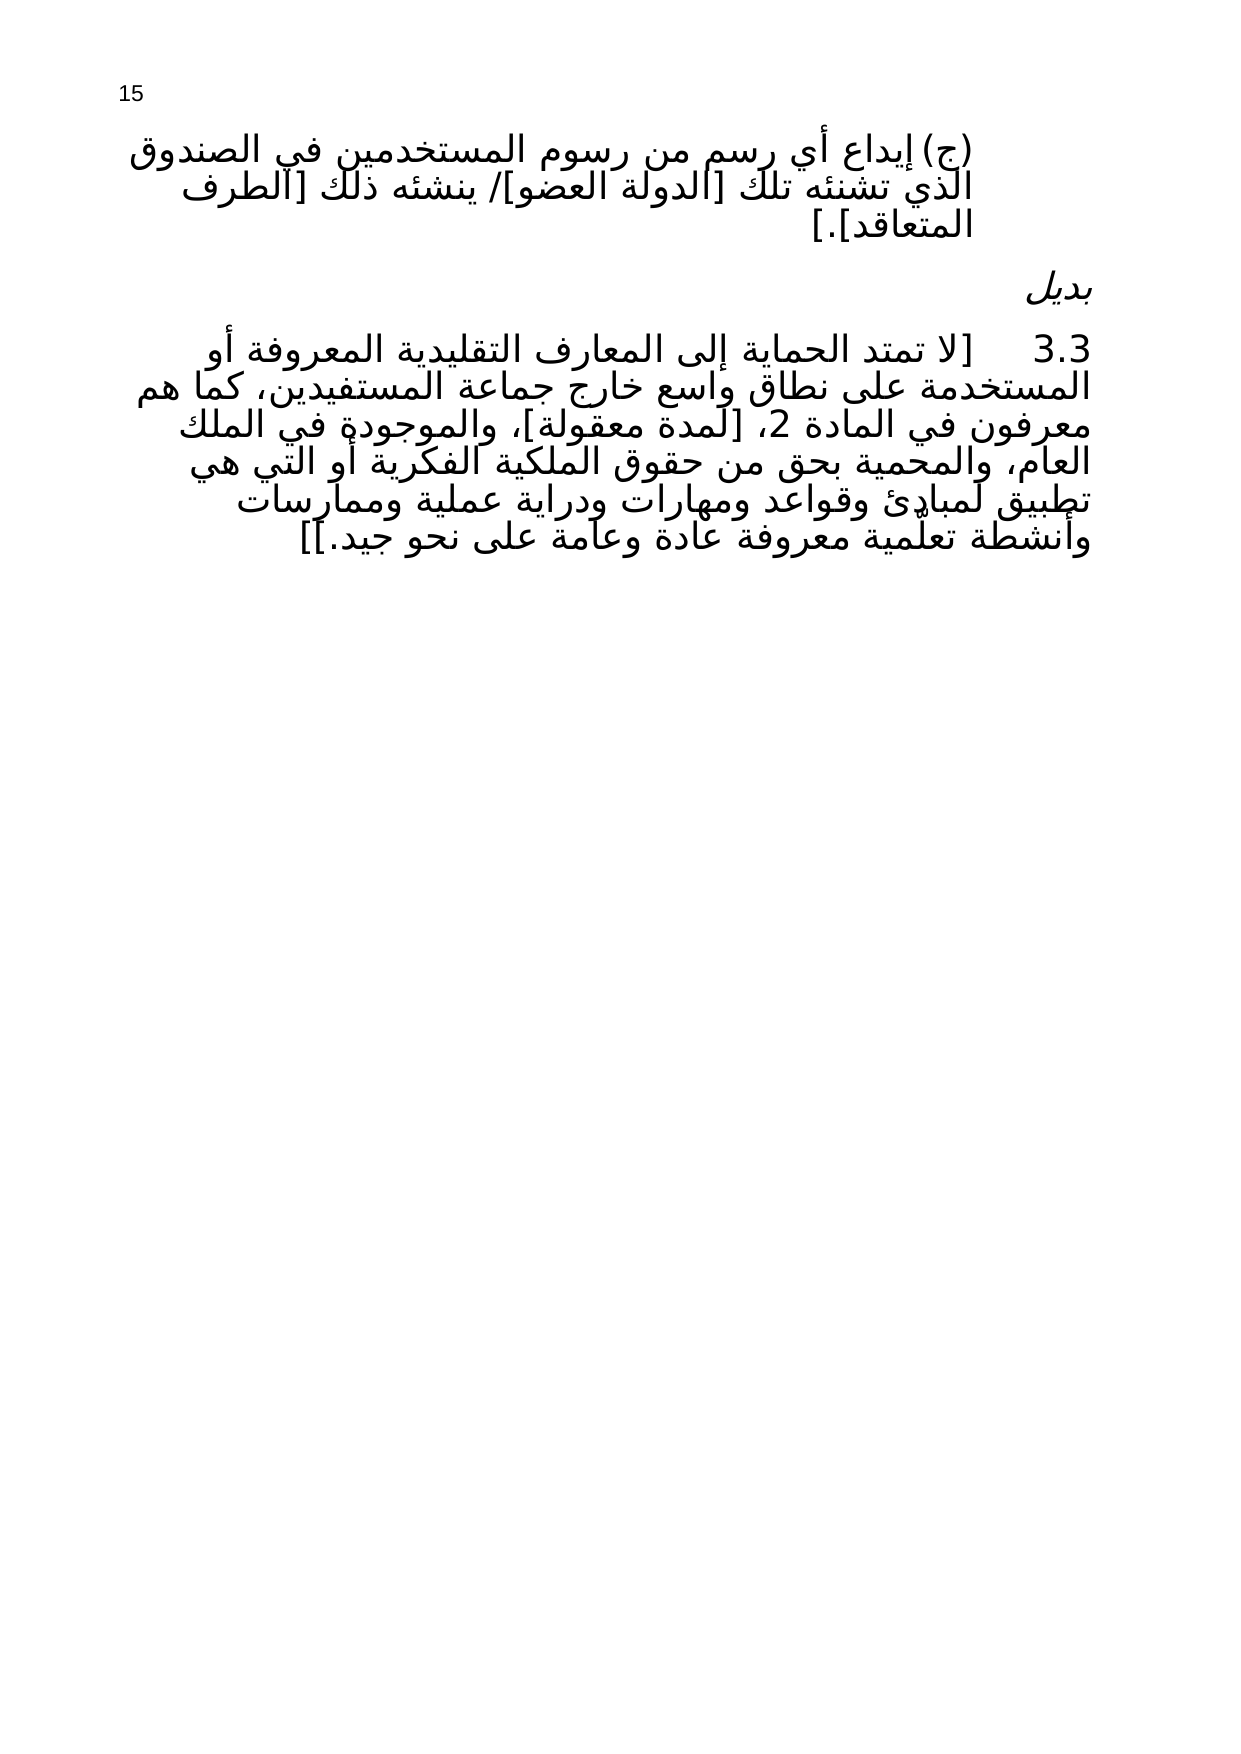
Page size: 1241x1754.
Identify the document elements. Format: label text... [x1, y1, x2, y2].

text بديل [118, 270, 1093, 307]
text (ج) إيداع أي رسم من رسوم المستخدمين في الصندوق الذي تشنئه تلك [الدولة العضو]/ ينشئه ذلك [الطرف المتعاقد].] [118, 132, 974, 245]
text 3.3 [لا تمتد الحماية إلى المعارف التقليدية المعروفة أو المستخدمة على نطاق واسع خارج جماعة المستفيدين، كما هم معرفون في المادة 2، [لمدة معقولة]، والموجودة في الملك العام، والمحمية بحق من حقوق الملكية الفكرية أو التي هي تطبيق لمبادئ وقواعد ومهارات ودراية عملية وممارسات وأنشطة تعلّمية معروفة عادة وعامة على نحو جيد.]] [118, 332, 1092, 557]
